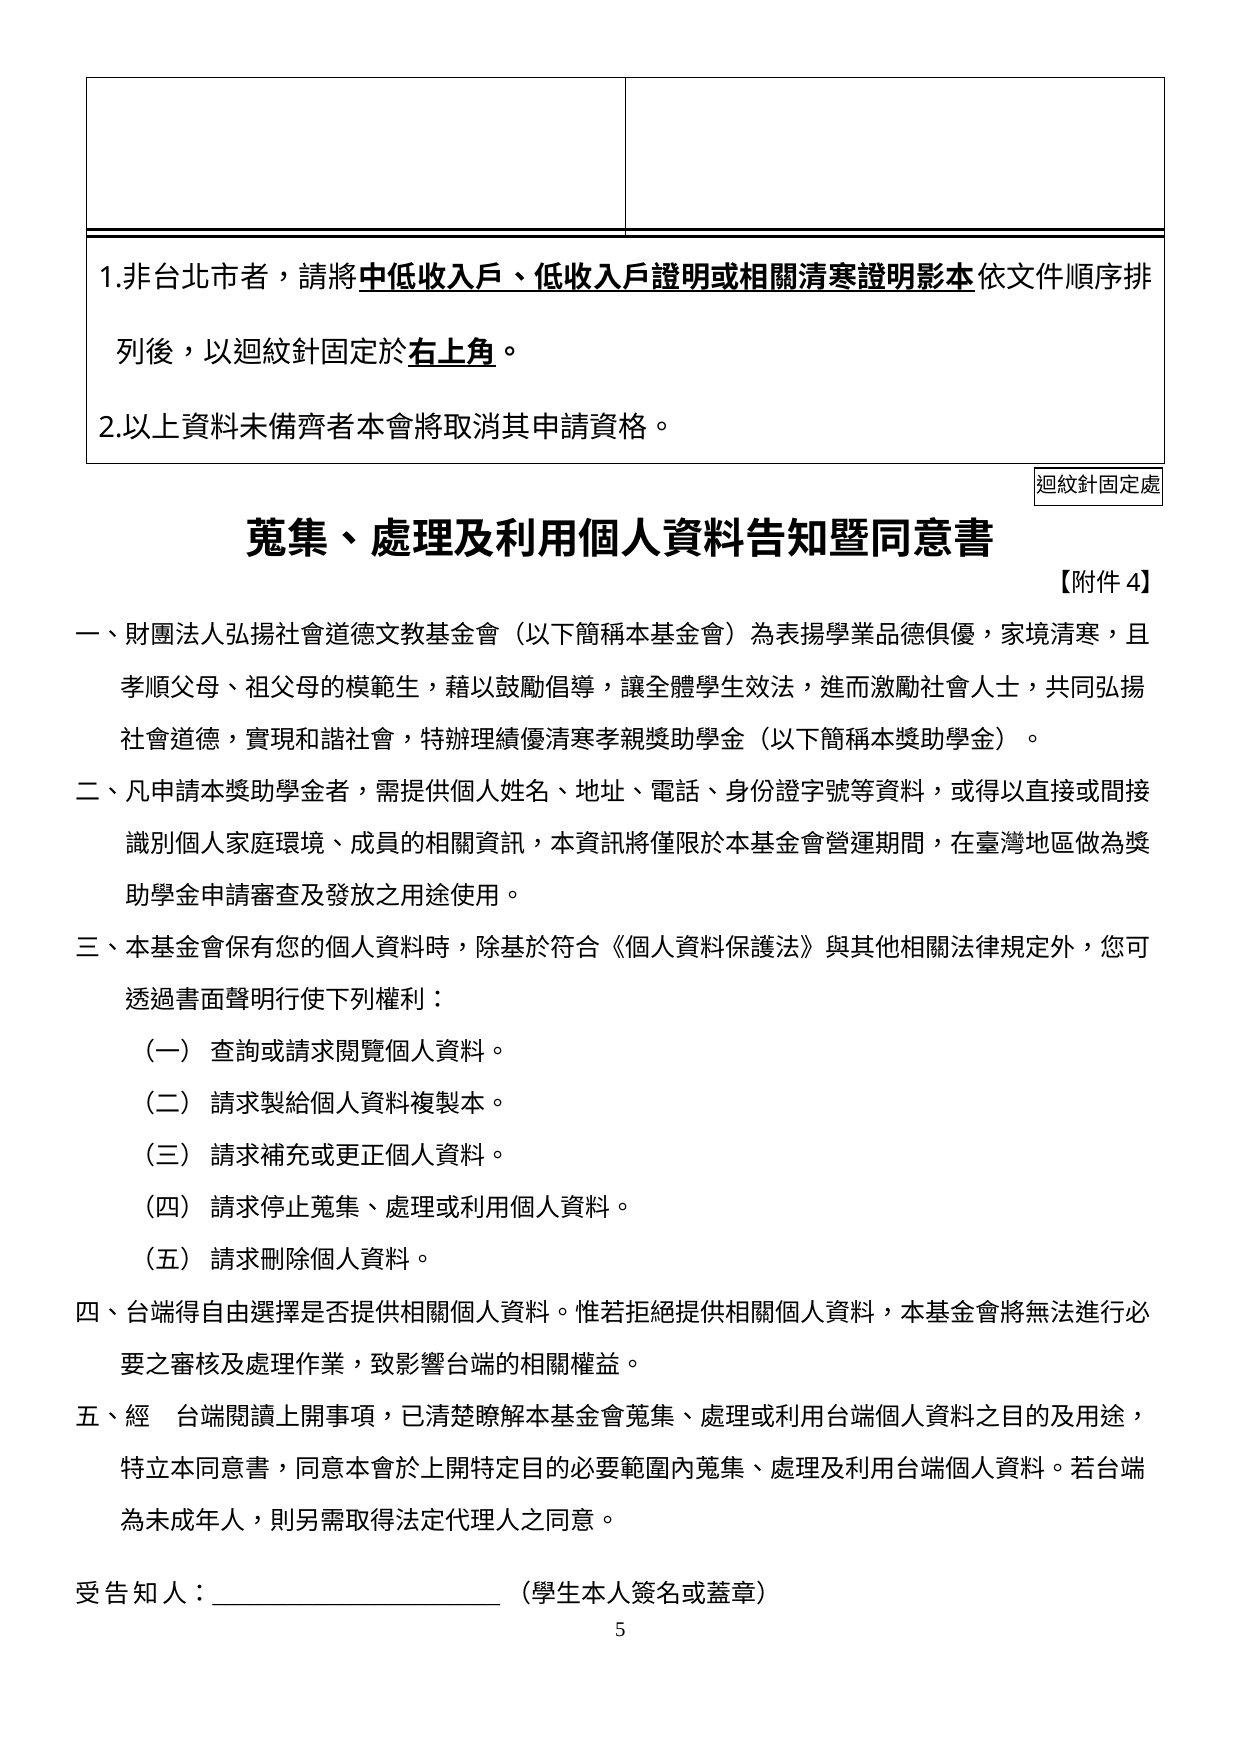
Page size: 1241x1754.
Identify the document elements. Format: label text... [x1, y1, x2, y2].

text 【附件4】 [75, 562, 1165, 599]
text 一、財團法人弘揚社會道德文教基金會（以下簡稱本基金會）為表揚學業品德俱優，家境清寒，且孝順父母、祖父母的模範生，藉以鼓勵倡導，讓全體學生效法，進而激勵社會人士，共同弘揚社會道德，實現和諧社會，特辦理績優清寒孝親獎助學金（以下簡稱本獎助學金）。 [75, 599, 1165, 755]
text （四） 請求停止蒐集、處理或利用個人資料。 [130, 1172, 1165, 1224]
text 三、本基金會保有您的個人資料時，除基於符合《個人資料保護法》與其他相關法律規定外，您可透過書面聲明行使下列權利： [75, 912, 1165, 1016]
text （五） 請求刪除個人資料。 [130, 1224, 1165, 1276]
table_cell 1.非台北市者，請將中低收入戶、低收入戶證明或相關清寒證明影本依文件順序排列後，以迴紋針固定於右上角。 2.以上資料未備齊者本會將取消其申請資格。 [87, 238, 1164, 463]
text 二、凡申請本獎助學金者，需提供個人姓名、地址、電話、身份證字號等資料，或得以直接或間接識別個人家庭環境、成員的相關資訊，本資訊將僅限於本基金會營運期間，在臺灣地區做為獎助學金申請審查及發放之用途使用。 [75, 755, 1165, 912]
text （三） 請求補充或更正個人資料。 [130, 1120, 1165, 1172]
text 四、台端得自由選擇是否提供相關個人資料。惟若拒絕提供相關個人資料，本基金會將無法進行必要之審核及處理作業，致影響台端的相關權益。 [75, 1276, 1165, 1380]
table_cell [626, 78, 1164, 228]
text （二） 請求製給個人資料複製本。 [130, 1068, 1165, 1120]
text （一） 查詢或請求閱覽個人資料。 [130, 1016, 1165, 1068]
text 五、經 台端閱讀上開事項，已清楚瞭解本基金會蒐集、處理或台端個人資料之目的及用途，特立本同意書，同意本會於上開特定目的必要範圍內蒐集、處理及台端個人資料。若台端為未成年人，則另需取得法定代理人之同意。 [75, 1380, 1165, 1537]
text 蒐集、處理及利用個人資料告知暨同意書 [75, 520, 1165, 562]
text 受告知人：_______________________ （學生本人簽名或蓋章） [75, 1537, 1165, 1609]
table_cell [87, 78, 625, 228]
